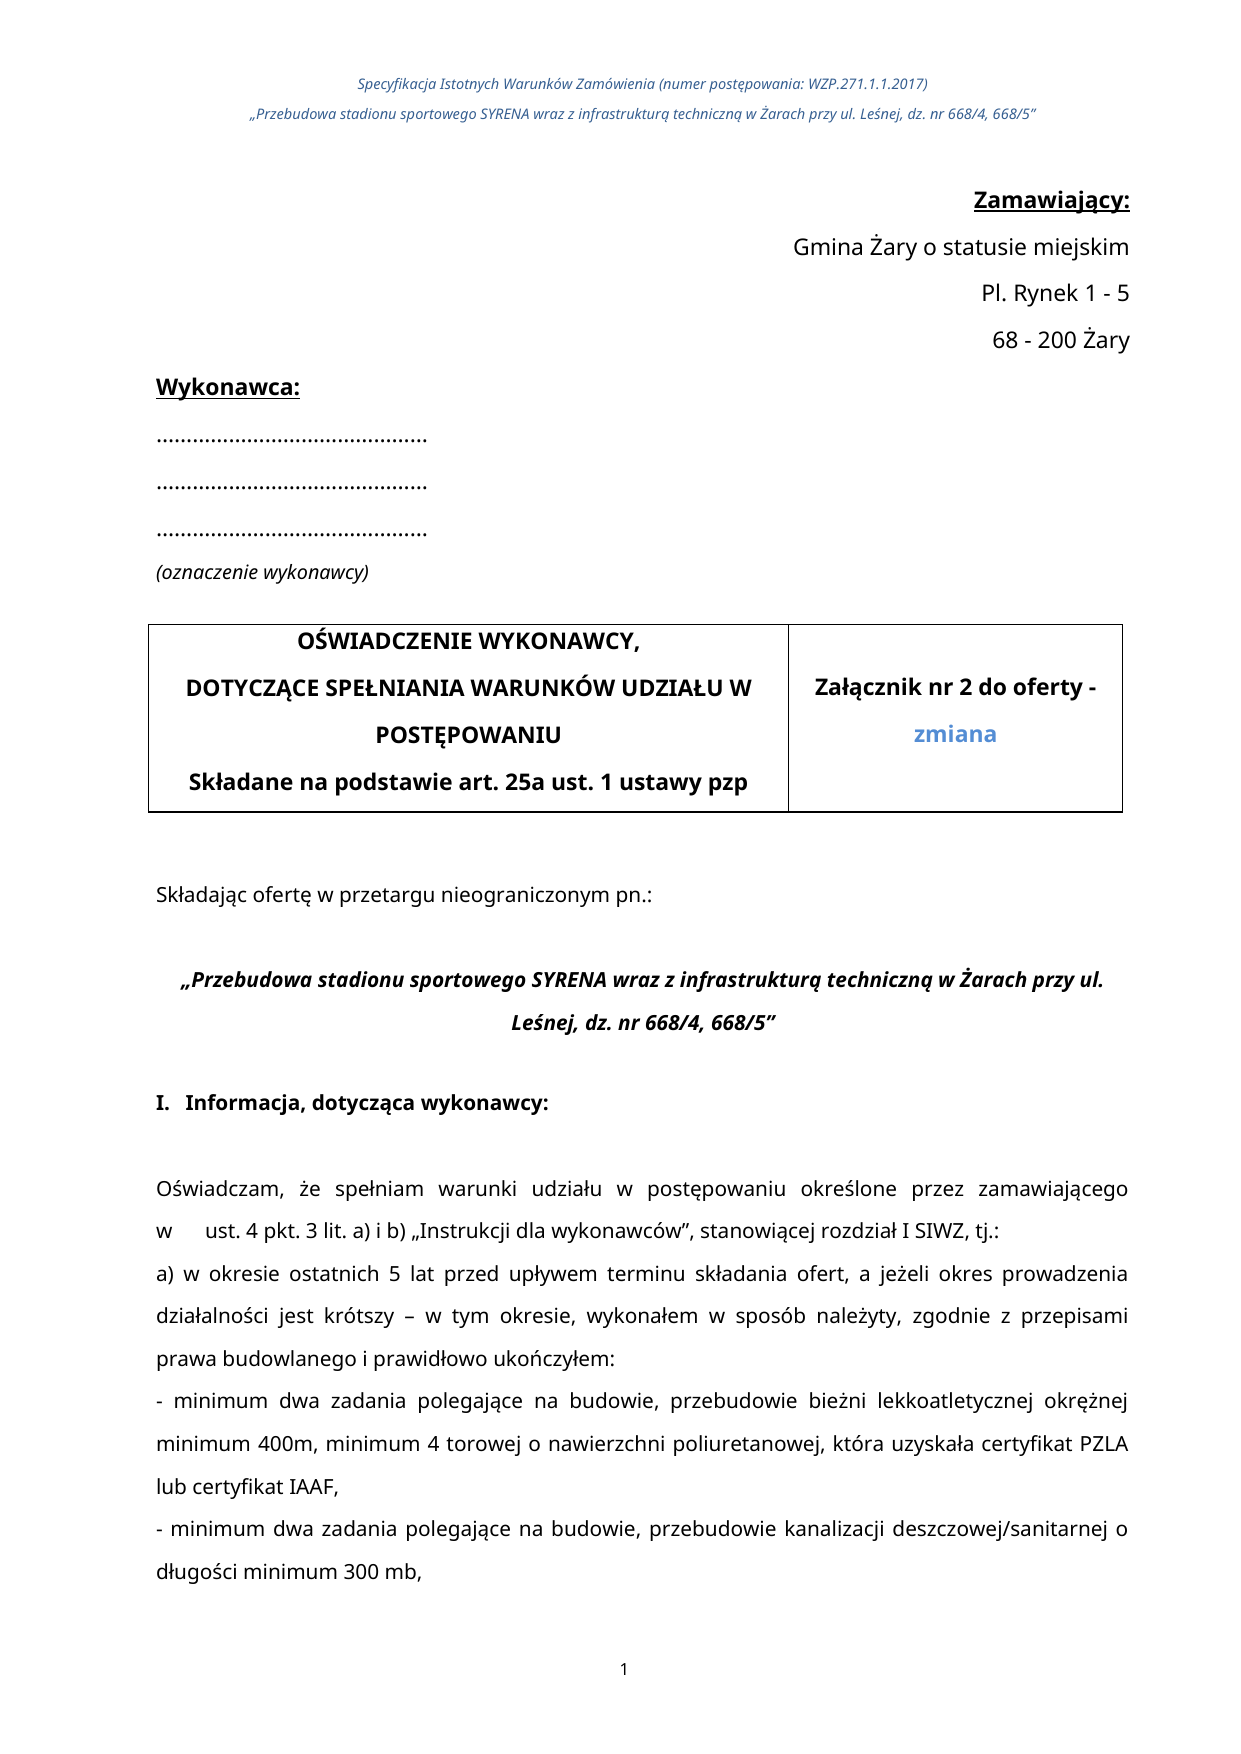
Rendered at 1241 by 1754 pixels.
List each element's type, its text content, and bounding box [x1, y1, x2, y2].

table_header Załącznik nr 2 do oferty - zmiana [789, 625, 1122, 811]
text Składając ofertę w przetargu nieograniczonym pn.: [156, 880, 1130, 909]
text ……………………………………… [156, 418, 1130, 449]
text 68 - 200 Żary [156, 324, 1130, 355]
text Wykonawca: [156, 371, 1130, 402]
text ……………………………………… [156, 465, 1130, 496]
text „Przebudowa stadionu sportowego SYRENA wraz z infrastrukturą techniczną w Żarach przy ul. Leśnej, dz. nr 668/4, 668/5” [156, 965, 1130, 1036]
table_header OŚWIADCZENIE WYKONAWCY, DOTYCZĄCE SPEŁNIANIA WARUNKÓW UDZIAŁU W POSTĘPOWANIU Składane na podstawie art. 25a ust. 1 ustawy pzp [149, 625, 788, 811]
text a) w okresie ostatnich 5 lat przed upływem terminu składania ofert, a jeżeli okres prowadzenia działalności jest krótszy – w tym okresie, wykonałem w sposób należyty, zgodnie z przepisami prawa budowlanego i prawidłowo ukończyłem: [156, 1259, 1130, 1372]
text - minimum dwa zadania polegające na budowie, przebudowie kanalizacji deszczowej/sanitarnej o długości minimum 300 mb, [156, 1514, 1130, 1586]
text Pl. Rynek 1 - 5 [156, 277, 1130, 308]
text Gmina Żary o statusie miejskim [156, 230, 1130, 262]
text - minimum dwa zadania polegające na budowie, przebudowie bieżni lekkoatletycznej okrężnej minimum 400m, minimum 4 torowej o nawierzchni poliuretanowej, która uzyskała certyfikat PZLA lub certyfikat IAAF, [156, 1387, 1130, 1500]
text Oświadczam, że spełniam warunki udziału w postępowaniu określone przez zamawiającego w ust. 4 pkt. 3 lit. a) i b) „Instrukcji dla wykonawców”, stanowiącej rozdział I SIWZ, tj.: [156, 1174, 1130, 1245]
list Informacja, dotycząca wykonawcy: [156, 1088, 1130, 1117]
text ……………………………………… [156, 512, 1130, 543]
text Zamawiający: [156, 183, 1130, 215]
text (oznaczenie wykonawcy) [156, 558, 1130, 586]
